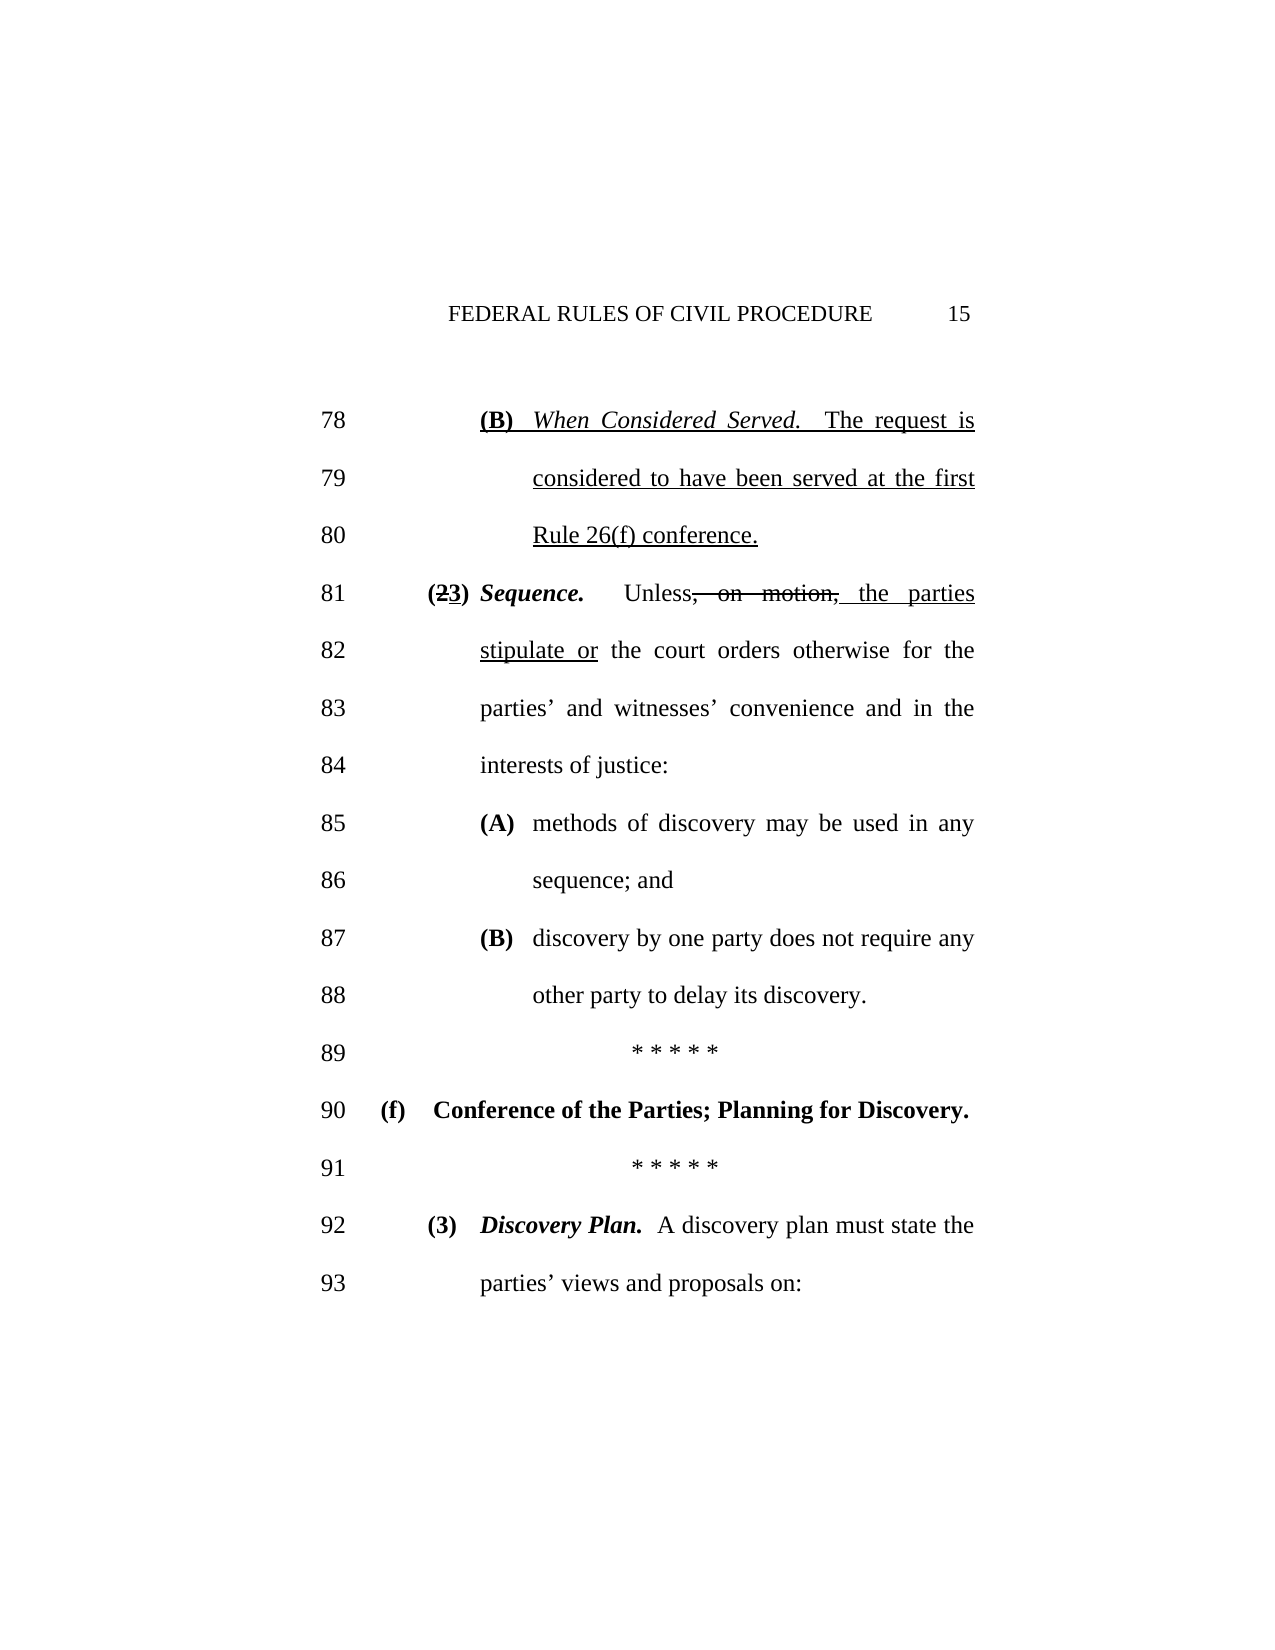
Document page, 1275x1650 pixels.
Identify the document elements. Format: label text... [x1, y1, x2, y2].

text (23) Sequence. Unless, on motion, the parties stipulate or the court orders otherwise for the parties’ and witnesses’ convenience and in the interests of justice: [375, 578, 975, 779]
text (A) methods of discovery may be used in any sequence; and [375, 808, 975, 894]
text (B) When Considered Served. The request is considered to have been served at the first Rule 26(f) conference. [375, 405, 975, 549]
text * * * * * [375, 1153, 975, 1182]
text * * * * * [375, 1038, 975, 1067]
text (3) Discovery Plan. A discovery plan must state the parties’ views and proposals on: [375, 1210, 975, 1297]
text (B) discovery by one party does not require any other party to delay its discovery. [375, 923, 975, 1009]
text (f) Conference of the Parties; Planning for Discovery. [375, 1095, 975, 1124]
